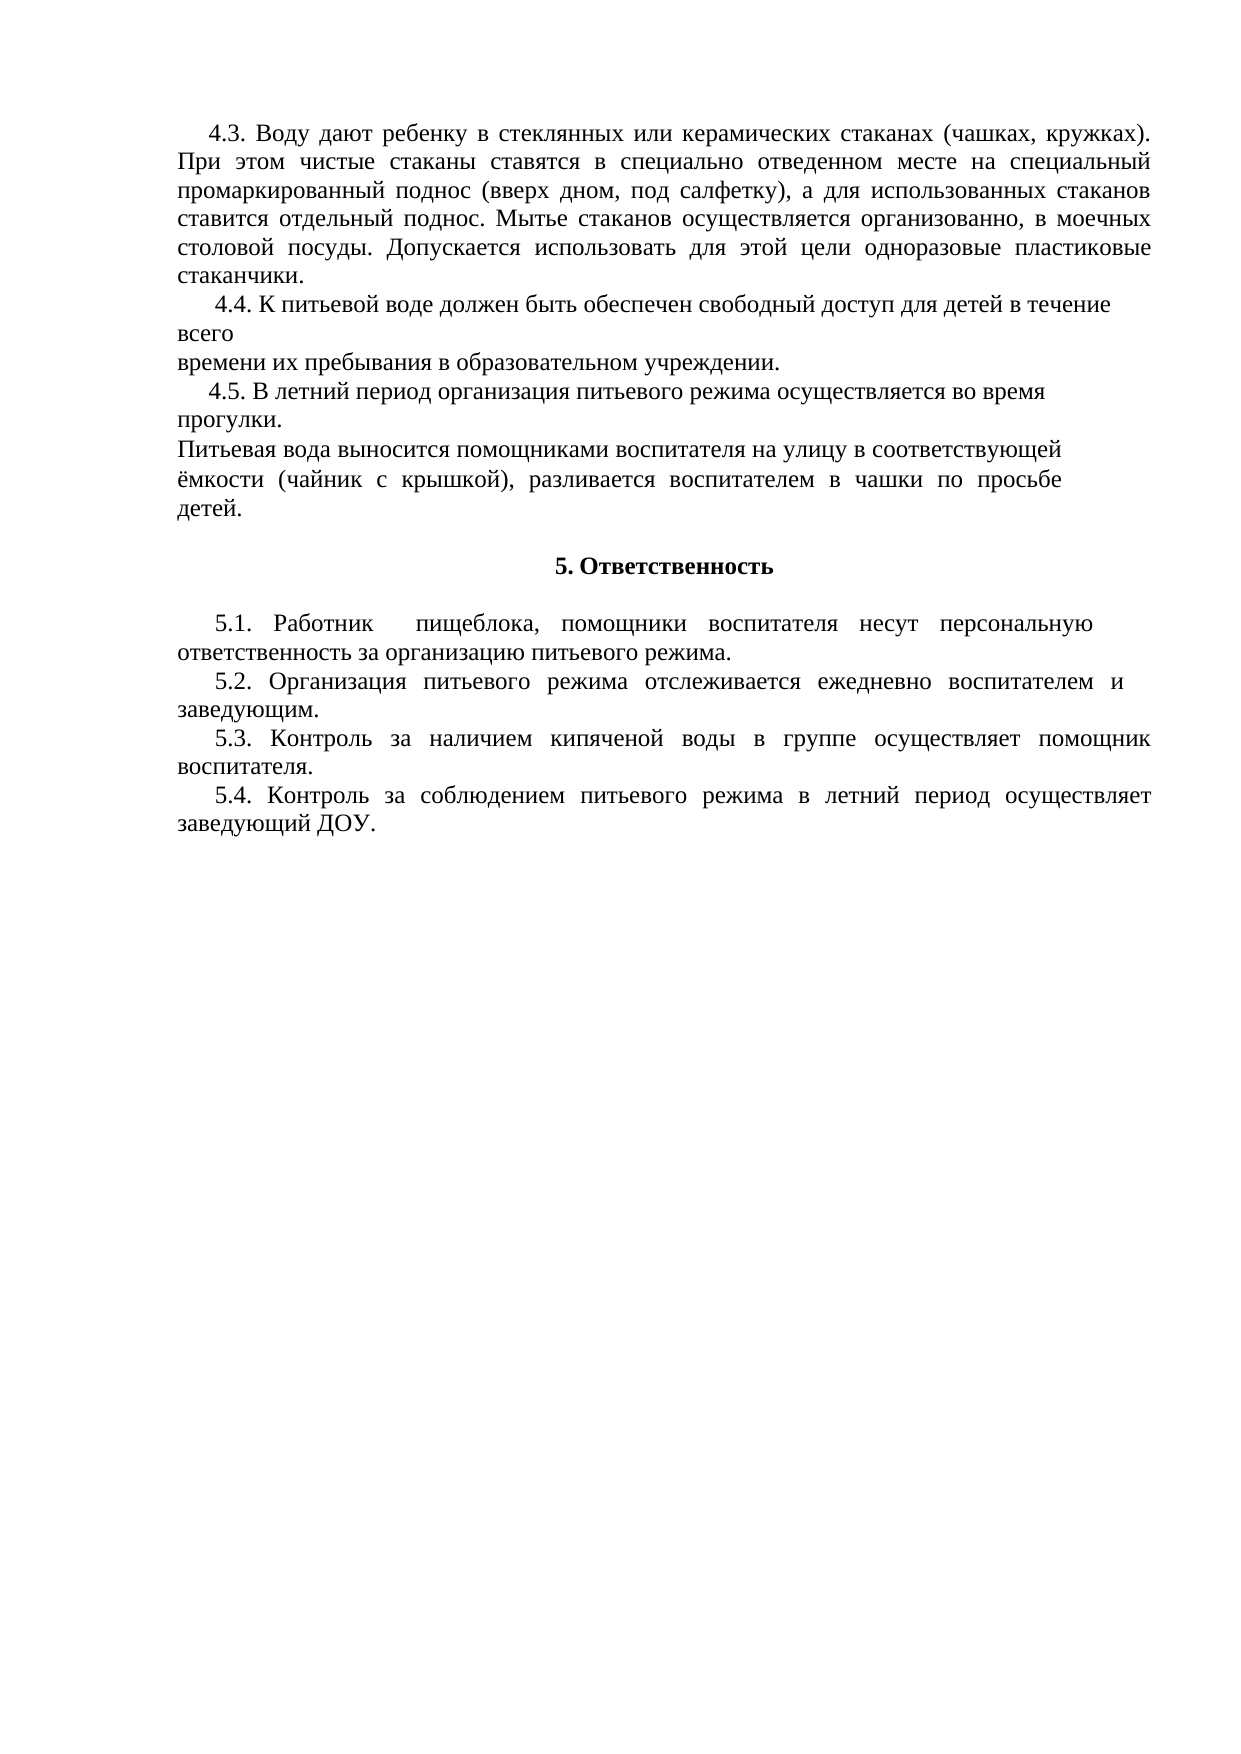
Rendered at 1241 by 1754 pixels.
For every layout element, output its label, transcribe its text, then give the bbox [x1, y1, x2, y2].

text 4.4. К питьевой воде должен быть обеспечен свободный доступ для детей в течение [214, 289, 1152, 318]
text 5.4. Контроль за соблюдением питьевого режима в летний период осуществляет заведующий ДОУ. [177, 781, 1152, 837]
text Питьевая вода выносится помощниками воспитателя на улицу в соответствующей ёмкости (чайник с крышкой), разливается воспитателем в чашки по просьбе детей. [177, 434, 1062, 522]
text 5.1. Работник пищеблока, помощники воспитателя несут персональную ответственность за организацию питьевого режима. [177, 610, 1094, 665]
text 4.5. В летний период организация питьевого режима осуществляется во время прогулки. [177, 377, 1046, 433]
list Ответственность [555, 551, 1152, 580]
text времени их пребывания в образовательном учреждении. [177, 347, 1152, 376]
text 5.3. Контроль за наличием кипяченой воды в группе осуществляет помощник воспитателя. [177, 724, 1152, 780]
text всего [177, 318, 1152, 347]
text 4.3. Воду дают ребенку в стеклянных или керамических стаканах (чашках, кружках). При этом чистые стаканы ставятся в специально отведенном месте на специальный промаркированный поднос (вверх дном, под салфетку), а для использованных стаканов ставится отдельный поднос. Мытье стаканов осуществляется организованно, в моечных столовой посуды. Допускается использовать для этой цели одноразовые пластиковые стаканчики. [177, 118, 1152, 289]
text 5.2. Организация питьевого режима отслеживается ежедневно воспитателем и заведующим. [177, 667, 1125, 723]
